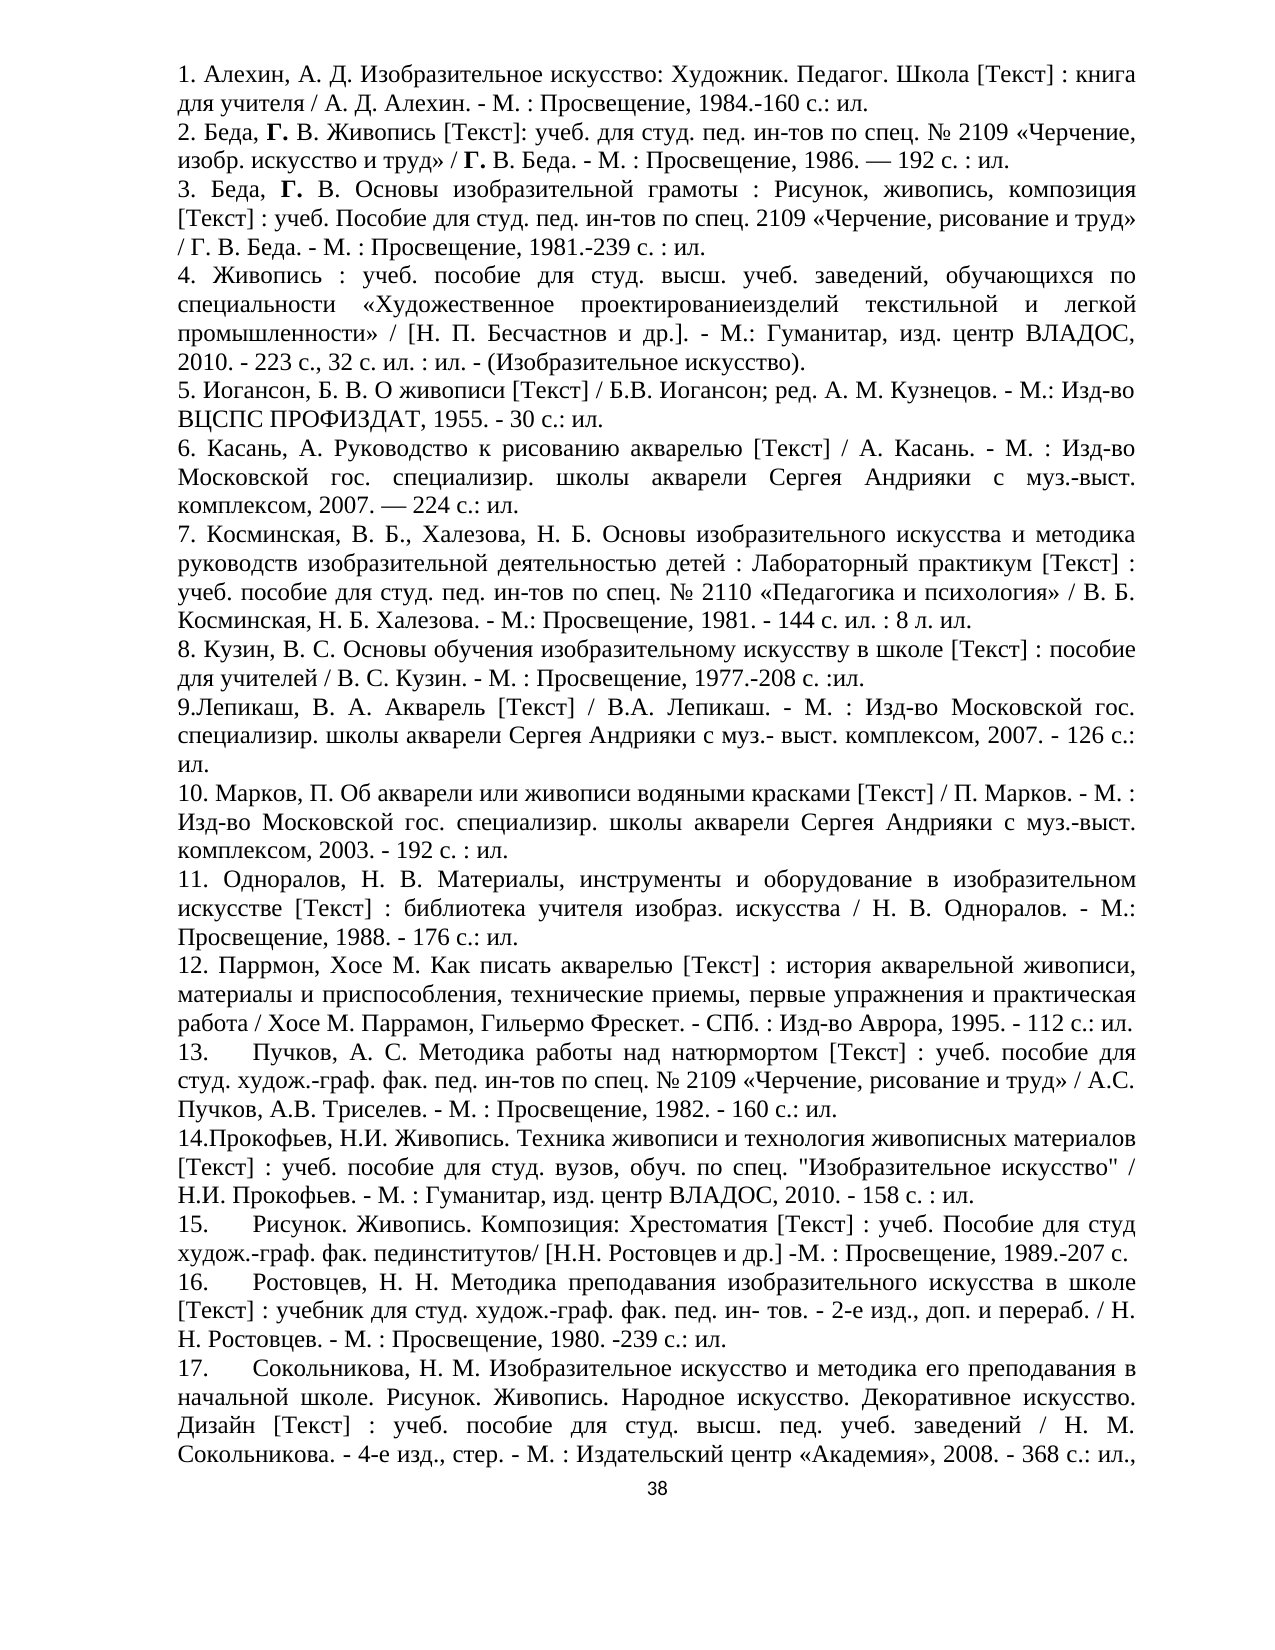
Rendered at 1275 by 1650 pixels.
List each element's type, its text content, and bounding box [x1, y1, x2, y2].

text 14.Прокофьев, Н.И. Живопись. Техника живописи и технология живописных материалов [Текст] : учеб. пособие для студ. вузов, обуч. по спец. "Изобразительное искусство" / Н.И. Прокофьев. - М. : Гуманитар, изд. центр ВЛАДОС, 2010. - 158 с. : ил. [177, 1123, 1137, 1209]
text 7. Косминская, В. Б., Халезова, Н. Б. Основы изобразительного искусства и методика руководств изобразительной деятельностью детей : Лабораторный практикум [Текст] : учеб. пособие для студ. пед. ин-тов по спец. № 2110 «Педагогика и психология» / В. Б. Косминская, Н. Б. Халезова. - М.: Просвещение, 1981. - 144 с. ил. : 8 л. ил. [177, 519, 1137, 634]
text 10. Марков, П. Об акварели или живописи водяными красками [Текст] / П. Марков. - М. : Изд-во Московской гос. специализир. школы акварели Сергея Андрияки с муз.-выст. комплексом, 2003. - 192 с. : ил. [177, 778, 1137, 864]
text 13. Пучков, А. С. Методика работы над натюрмортом [Текст] : учеб. пособие для студ. худож.-граф. фак. пед. ин-тов по спец. № 2109 «Черчение, рисование и труд» / А.С. Пучков, А.В. Триселев. - М. : Просвещение, 1982. - 160 с.: ил. [177, 1037, 1137, 1123]
text 8. Кузин, В. С. Основы обучения изобразительному искусству в школе [Текст] : пособие для учителей / В. С. Кузин. - М. : Просвещение, 1977.-208 с. :ил. [177, 634, 1137, 692]
text 3. Беда, Г. В. Основы изобразительной грамоты : Рисунок, живопись, композиция [Текст] : учеб. Пособие для студ. пед. ин-тов по спец. 2109 «Черчение, рисование и труд» / Г. В. Беда. - М. : Просвещение, 1981.-239 с. : ил. [177, 174, 1137, 260]
text 2. Беда, Г. В. Живопись [Текст]: учеб. для студ. пед. ин-тов по спец. № 2109 «Черчение, изобр. искусство и труд» / Г. В. Беда. - М. : Просвещение, 1986. — 192 с. : ил. [177, 117, 1137, 174]
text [177, 1353, 1137, 1468]
text 5. Иогансон, Б. В. О живописи [Текст] / Б.В. Иогансон; ред. А. М. Кузнецов. - М.: Изд-во ВЦСПС ПРОФИЗДАТ, 1955. - 30 с.: ил. [177, 375, 1137, 433]
text 4. Живопись : учеб. пособие для студ. высш. учеб. заведений, обучающихся по специальности «Художественное проектированиеизделий текстильной и легкой промышленности» / [Н. П. Бесчастнов и др.]. - М.: Гуманитар, изд. центр ВЛАДОС, 2010. - 223 с., 32 с. ил. : ил. - (Изобразительное искусство). [177, 260, 1137, 375]
text 11. Одноралов, Н. В. Материалы, инструменты и оборудование в изобразительном искусстве [Текст] : библиотека учителя изобраз. искусства / Н. В. Одноралов. - М.: Просвещение, 1988. - 176 с.: ил. [177, 864, 1137, 950]
text 9.Лепикаш, В. А. Акварель [Текст] / В.А. Лепикаш. - М. : Изд-во Московской гос. специализир. школы акварели Сергея Андрияки с муз.- выст. комплексом, 2007. - 126 с.: ил. [177, 692, 1137, 778]
text 1. Алехин, А. Д. Изобразительное искусство: Художник. Педагог. Школа [Текст] : книга для учителя / А. Д. Алехин. - М. : Просвещение, 1984.-160 с.: ил. [177, 59, 1137, 117]
text 15. Рисунок. Живопись. Композиция: Хрестоматия [Текст] : учеб. Пособие для студ худож.-граф. фак. пединститутов/ [Н.Н. Ростовцев и др.] -М. : Просвещение, 1989.-207 с. [177, 1209, 1137, 1267]
text 12. Паррмон, Хосе М. Как писать акварелью [Текст] : история акварельной живописи, материалы и приспособления, технические приемы, первые упражнения и практическая работа / Хосе М. Паррамон, Гильермо Фрескет. - СПб. : Изд-во Аврора, 1995. - 112 с.: ил. [177, 950, 1137, 1037]
text 16. Ростовцев, Н. Н. Методика преподавания изобразительного искусства в школе [Текст] : учебник для студ. худож.-граф. фак. пед. ин- тов. - 2-е изд., доп. и перераб. / Н. Н. Ростовцев. - М. : Просвещение, 1980. -239 с.: ил. [177, 1267, 1137, 1353]
text 6. Касань, А. Руководство к рисованию акварелью [Текст] / А. Касань. - М. : Изд-во Московской гос. специализир. школы акварели Сергея Андрияки с муз.-выст. комплексом, 2007. — 224 с.: ил. [177, 433, 1137, 519]
